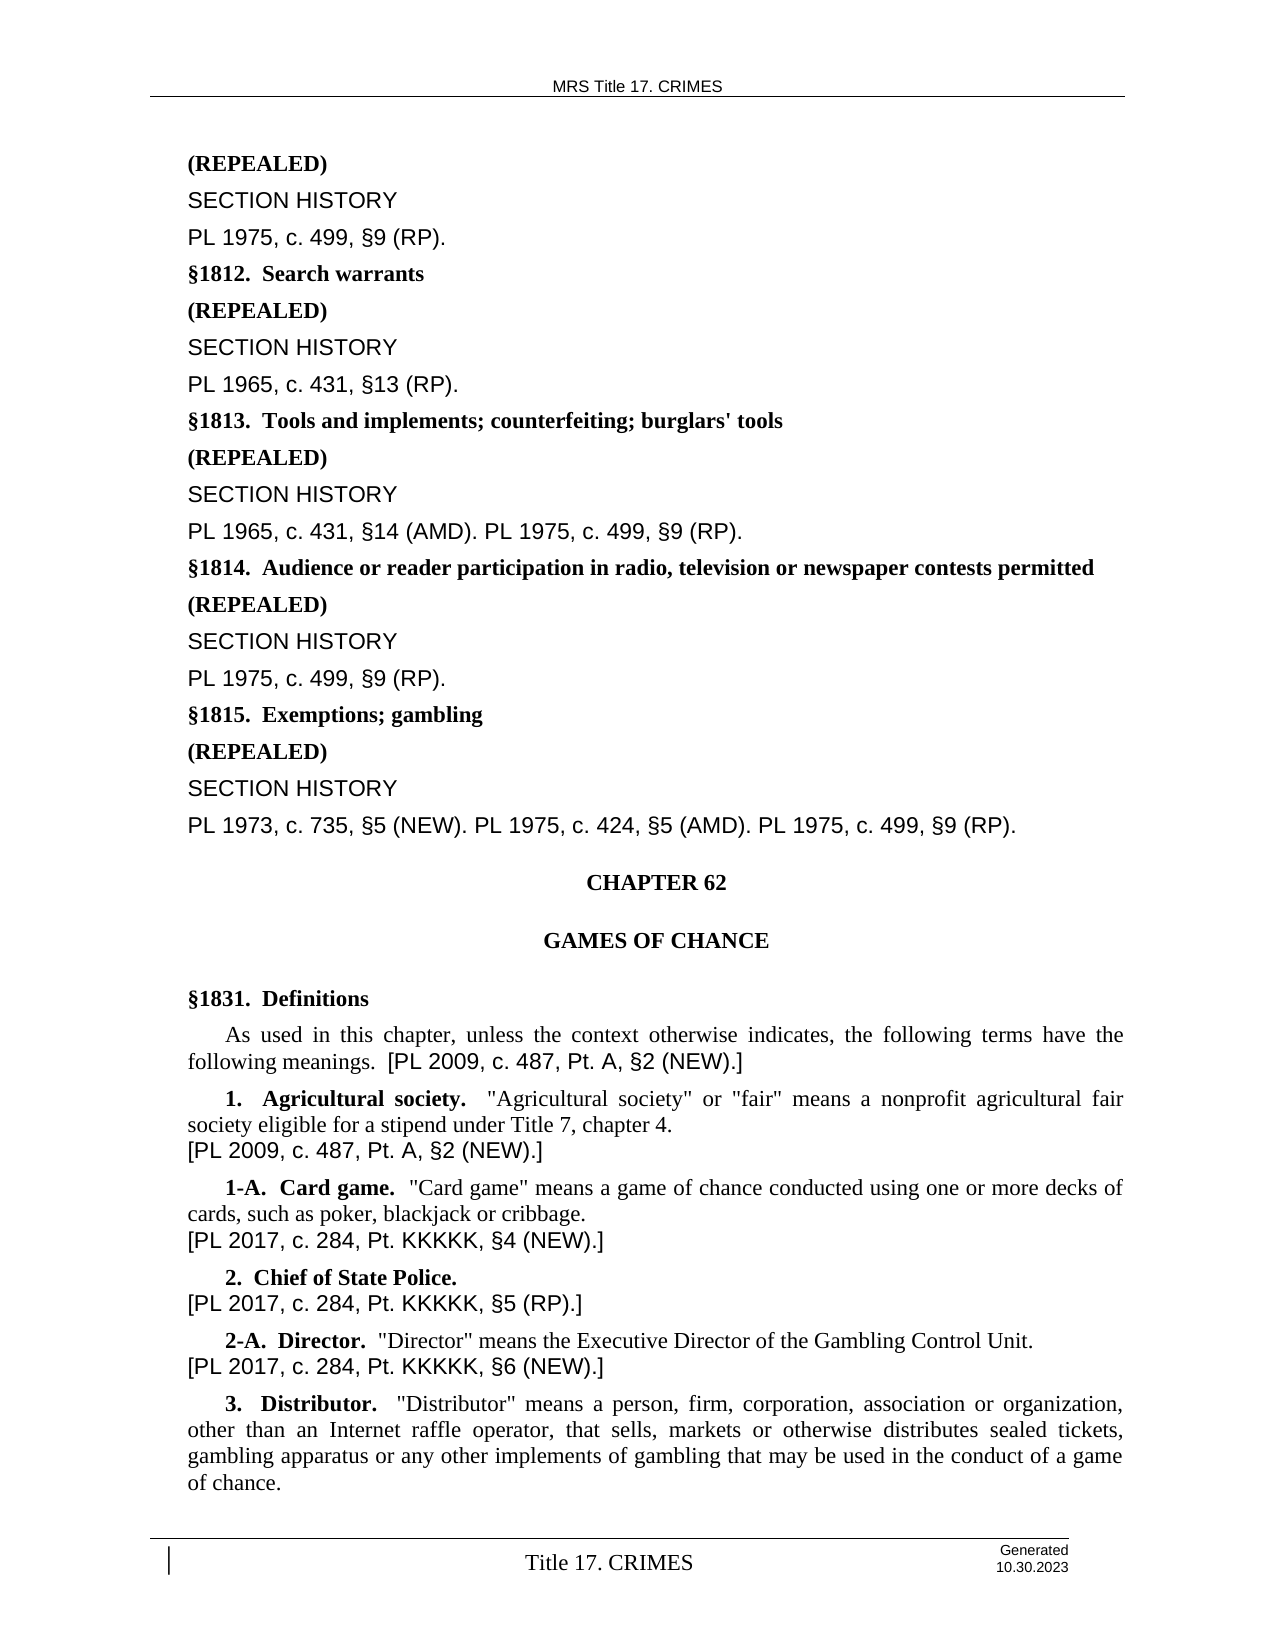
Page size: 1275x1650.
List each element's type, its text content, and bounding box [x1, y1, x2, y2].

text §1813. Tools and implements; counterfeiting; burglars' tools [187, 407, 1125, 434]
text (REPEALED) [187, 297, 1125, 323]
text CHAPTER 62 [187, 869, 1125, 896]
text SECTION HISTORY [187, 775, 1125, 801]
text SECTION HISTORY [187, 628, 1125, 654]
text 1-A. Card game. "Card game" means a game of chance conducted using one or more decks of cards, such as poker, blackjack or cribbage. [187, 1174, 1125, 1227]
text (REPEALED) [187, 150, 1125, 176]
text [PL 2009, c. 487, Pt. A, §2 (NEW).] [187, 1137, 1125, 1164]
text 2. Chief of State Police. [187, 1264, 1125, 1290]
text §1812. Search warrants [187, 260, 1125, 287]
text [PL 2017, c. 284, Pt. KKKKK, §5 (RP).] [187, 1290, 1125, 1316]
text PL 1975, c. 499, §9 (RP). [187, 223, 1125, 250]
text 1. Agricultural society. "Agricultural society" or "fair" means a nonprofit agricultural fair society eligible for a stipend under Title 7, chapter 4. [187, 1085, 1125, 1137]
text 3. Distributor. "Distributor" means a person, firm, corporation, association or organization, other than an Internet raffle operator, that sells, markets or otherwise distributes sealed tickets, gambling apparatus or any other implements of gambling that may be used in the conduct of a game of chance. [187, 1390, 1125, 1495]
text §1814. Audience or reader participation in radio, television or newspaper contests permitted [187, 554, 1125, 581]
text (REPEALED) [187, 444, 1125, 471]
text §1815. Exemptions; gambling [187, 702, 1125, 728]
text As used in this chapter, unless the context otherwise indicates, the following terms have the following meanings. [PL 2009, c. 487, Pt. A, §2 (NEW).] [187, 1021, 1125, 1074]
text SECTION HISTORY [187, 187, 1125, 213]
text PL 1973, c. 735, §5 (NEW). PL 1975, c. 424, §5 (AMD). PL 1975, c. 499, §9 (RP). [187, 812, 1125, 838]
text GAMES OF CHANCE [187, 927, 1125, 953]
text SECTION HISTORY [187, 334, 1125, 360]
text §1831. Definitions [187, 985, 1125, 1011]
text PL 1965, c. 431, §14 (AMD). PL 1975, c. 499, §9 (RP). [187, 518, 1125, 544]
text SECTION HISTORY [187, 481, 1125, 507]
text [PL 2017, c. 284, Pt. KKKKK, §4 (NEW).] [187, 1227, 1125, 1253]
text (REPEALED) [187, 591, 1125, 618]
text [PL 2017, c. 284, Pt. KKKKK, §6 (NEW).] [187, 1353, 1125, 1379]
text (REPEALED) [187, 738, 1125, 765]
text PL 1965, c. 431, §13 (RP). [187, 371, 1125, 397]
text PL 1975, c. 499, §9 (RP). [187, 665, 1125, 691]
text 2-A. Director. "Director" means the Executive Director of the Gambling Control Unit. [187, 1327, 1125, 1353]
